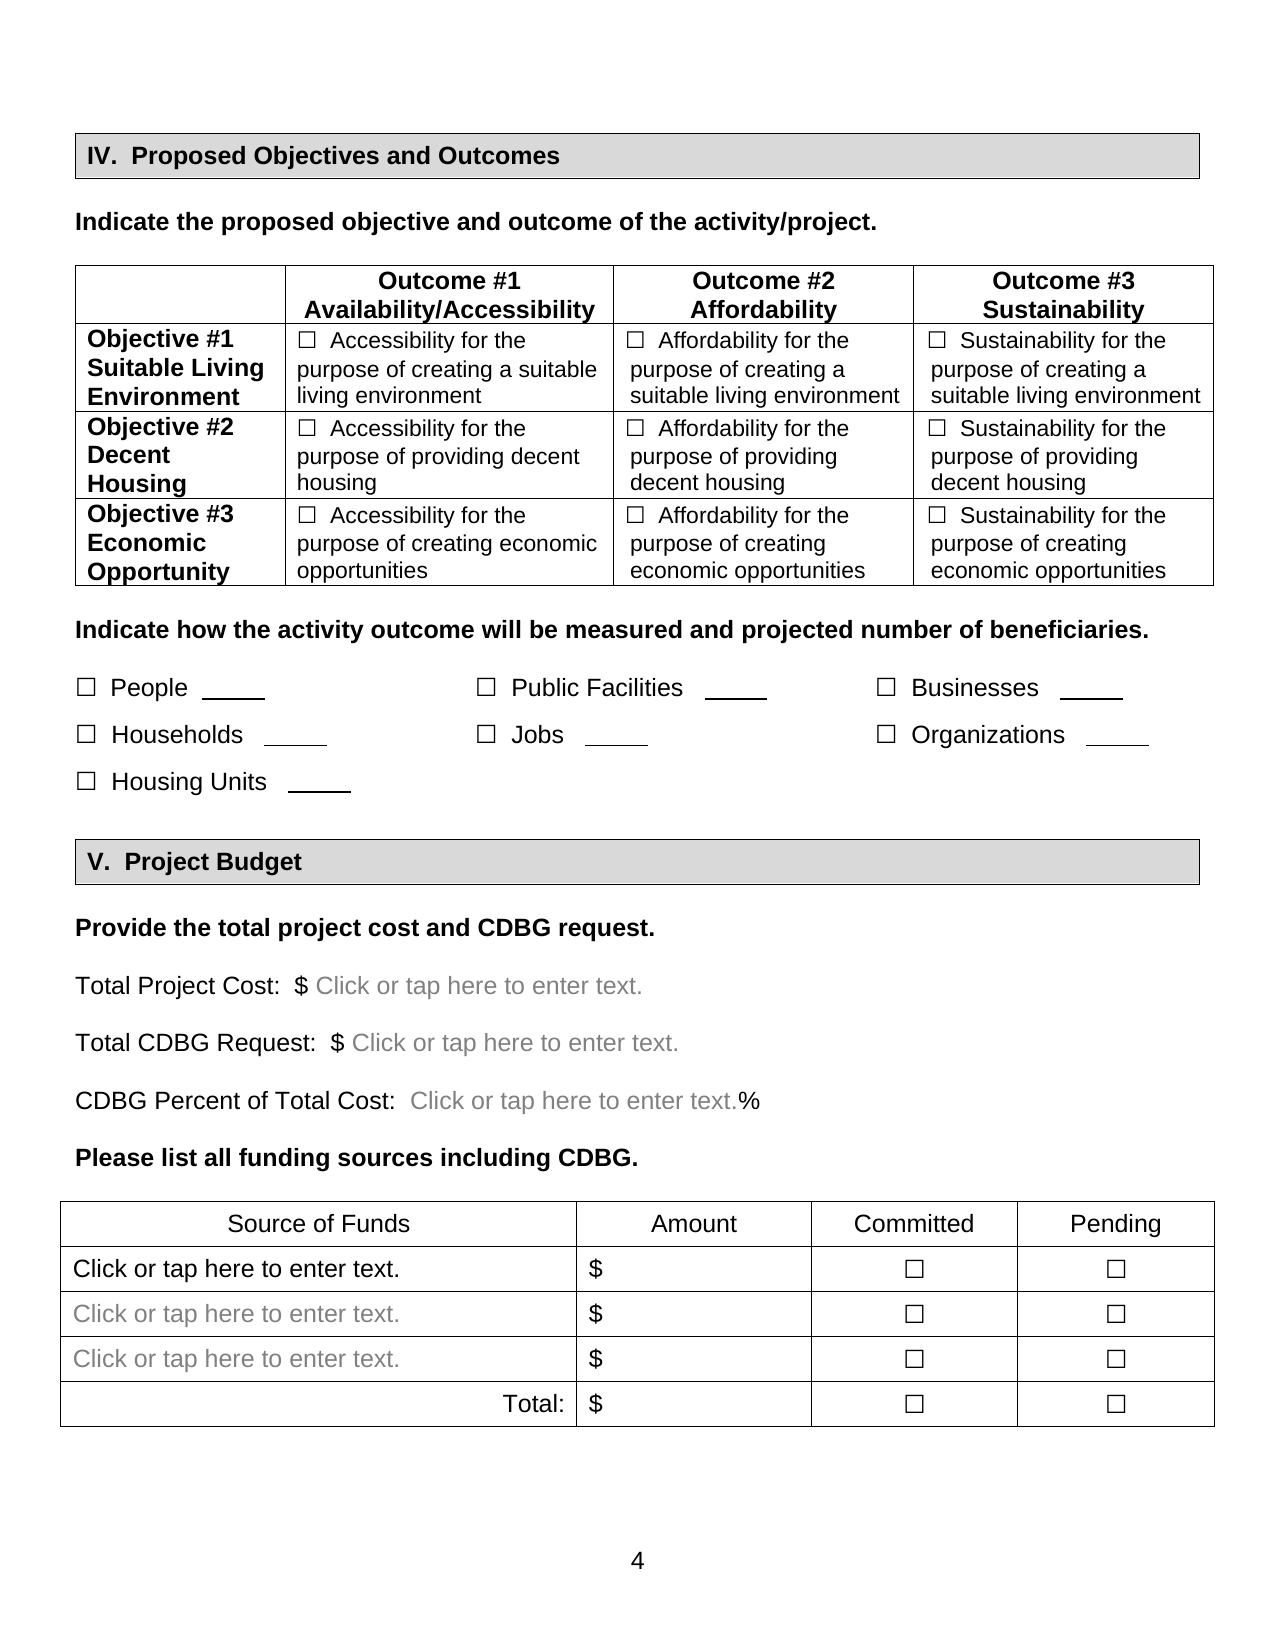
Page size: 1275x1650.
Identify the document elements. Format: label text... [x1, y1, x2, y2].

table_cell $ [577, 1292, 811, 1336]
text Total CDBG Request: $ [75, 1028, 1200, 1057]
text Public Facilities [475, 670, 800, 704]
text Indicate how the activity outcome will be measured and projected number of beneficiaries. [75, 615, 1200, 644]
text Indicate the proposed objective and outcome of the activity/project. [75, 207, 1200, 236]
table_cell Objective #3 Economic [76, 499, 285, 585]
table_cell Sustainability for the purpose of creating economic opportunities [914, 499, 1213, 585]
table_cell Total: [61, 1382, 576, 1426]
table_header Pending [1018, 1202, 1214, 1246]
text People [75, 670, 400, 704]
table_cell Accessibility for the purpose of creating a suitable living environment [286, 324, 613, 411]
table_header Source of Funds [61, 1202, 576, 1246]
table_header Outcome #3 Sustainability [914, 266, 1213, 323]
table_cell Affordability for the purpose of creating economic opportunities [614, 499, 913, 585]
text Households [75, 717, 400, 751]
text Businesses [875, 670, 1200, 704]
table_header [76, 266, 285, 323]
text Total Project Cost: $ [75, 971, 1200, 999]
text CDBG Percent of Total Cost: % [75, 1086, 1200, 1114]
text Organizations [875, 717, 1200, 751]
table_cell $ [577, 1382, 811, 1426]
table_cell Affordability for the purpose of creating a suitable living environment [614, 324, 913, 411]
table_cell Accessibility for the purpose of providing decent housing [286, 412, 613, 498]
table_header Outcome #1 Availability/Accessibility [286, 266, 613, 323]
table_cell $ [577, 1247, 811, 1291]
table_header Outcome #2 Affordability [614, 266, 913, 323]
table_header IV. Proposed Objectives and Outcomes [76, 134, 1199, 177]
table_cell Affordability for the purpose of providing decent housing [614, 412, 913, 498]
text Please list all funding sources including CDBG. [75, 1143, 1200, 1172]
text Provide the total project cost and CDBG request. [75, 913, 1200, 942]
table_cell Objective #1 Suitable Living Environment [76, 324, 285, 411]
text Jobs [475, 717, 800, 751]
table_header Committed [812, 1202, 1017, 1246]
table_header Amount [577, 1202, 811, 1246]
table_cell $ [577, 1337, 811, 1381]
table_header V. Project Budget [76, 840, 1199, 883]
table_cell Sustainability for the purpose of providing decent housing [914, 412, 1213, 498]
table_cell Objective #2 Decent Housing [76, 412, 285, 498]
table_cell Sustainability for the purpose of creating a suitable living environment [914, 324, 1213, 411]
text Housing Units [75, 763, 400, 797]
table_cell Accessibility for the purpose of creating economic opportunities [286, 499, 613, 585]
